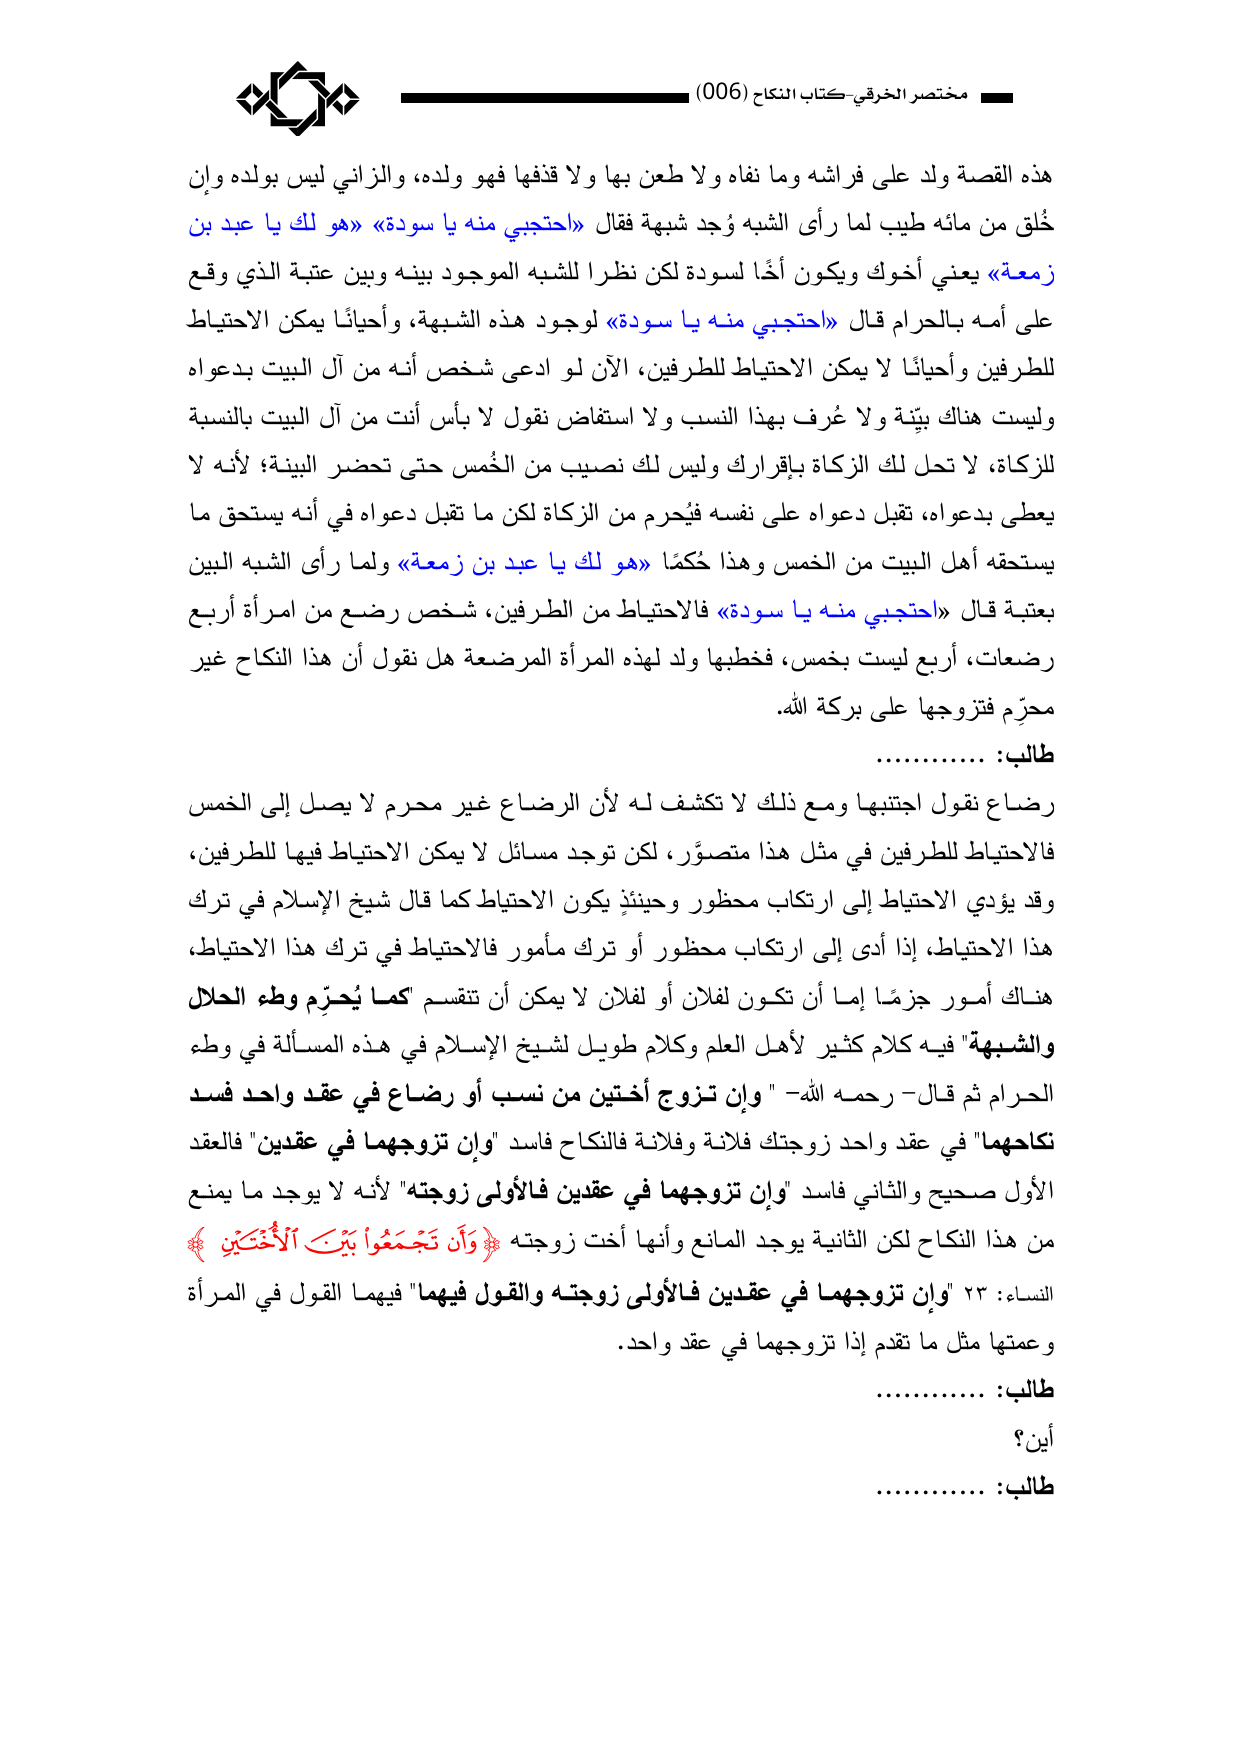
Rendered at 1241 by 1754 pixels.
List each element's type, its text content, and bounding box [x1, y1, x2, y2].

text أين؟ [187, 1414, 1053, 1462]
text رضاع نقول اجتنبها ومع ذلك لا تكشف له لأن الرضاع غير محرم لا يصل إلى الخمس فالاحتياط للطرفين في مثل هذا متصوَّر، لكن توجد مسائل لا يمكن الاحتياط فيها للطرفين، وقد يؤدي الاحتياط إلى ارتكاب محظور وحينئذٍ يكون الاحتياط كما قال شيخ الإسلام في ترك هذا الاحتياط، إذا أدى إلى ارتكاب محظور أو ترك مأمور فالاحتياط في ترك هذا الاحتياط، هناك أمور جزمًا إما أن تكون لفلان أو لفلان لا يمكن أن تنقسم "كما يُحرِّم وطء الحلال والشبهة" فيه كلام كثير لأهل العلم وكلام طويل لشيخ الإسلام في هذه المسألة في وطء الحرام ثم قال- رحمه الله- " وإن تزوج أختين من نسب أو رضاع في عقد واحد فسد نكاحهما" في عقد واحد زوجتك فلانة وفلانة فالنكاح فاسد "وإن تزوجهما في عقدين" فالعقد الأول صحيح والثاني فاسد "وإن تزوجهما في عقدين فالأولى زوجته" لأنه لا يوجد ما يمنع من هذا النكاح لكن الثانية يوجد المانع وأنها أخت زوجته ﮋ ﮬ ﮭ ﮮ ﮯ ﮊ النساء: ٢٣ "وإن تزوجهما في عقدين فالأولى زوجته والقول فيهما" فيهما القول في المرأة وعمتها مثل ما تقدم إذا تزوجهما في عقد واحد. [187, 778, 1053, 1365]
text طالب: ............ [187, 1462, 1053, 1511]
text طالب: ............ [187, 730, 1053, 778]
text طالب: ............ [187, 1365, 1053, 1414]
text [187, 150, 1053, 730]
